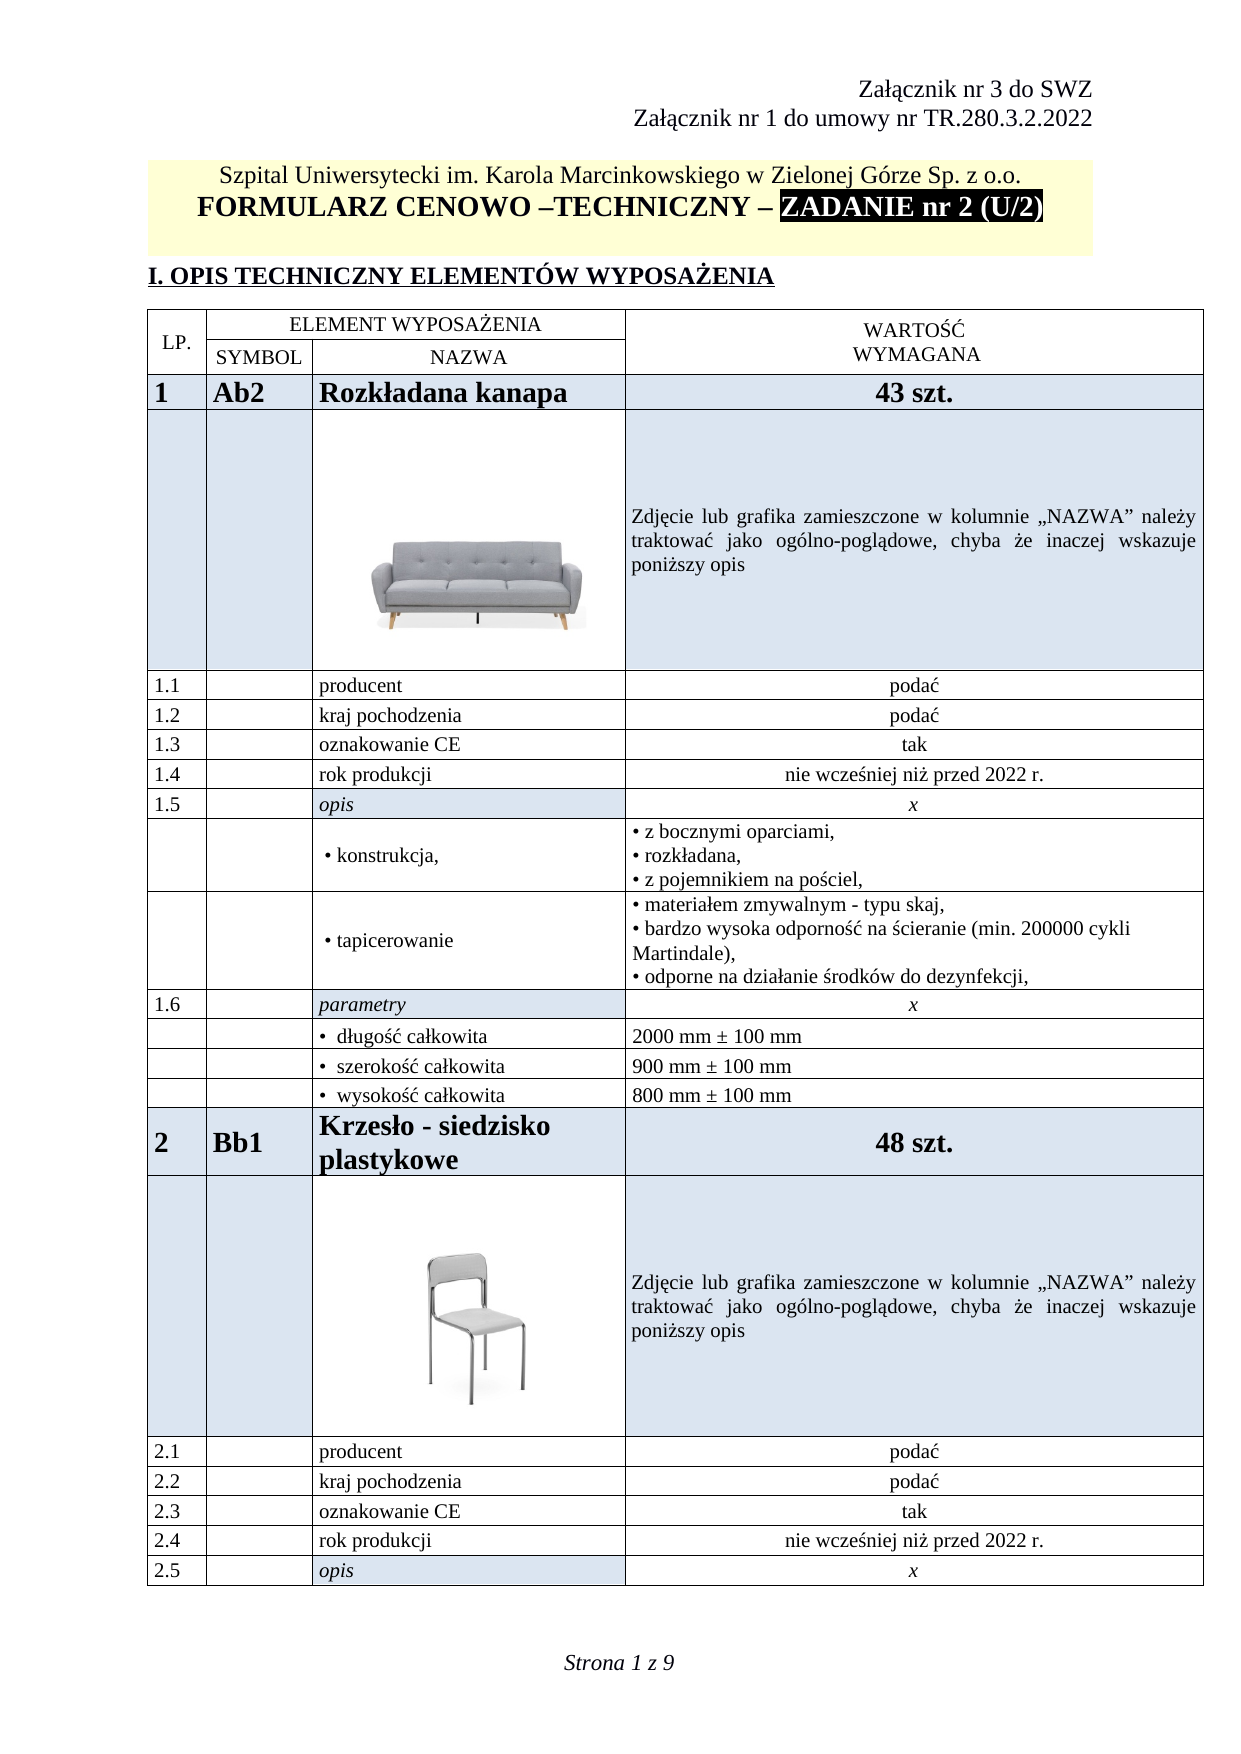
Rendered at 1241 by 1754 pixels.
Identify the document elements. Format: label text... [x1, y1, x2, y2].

table_cell x [626, 990, 1203, 1018]
table_cell rok produkcji [313, 1526, 625, 1555]
table_cell 2000 mm ± 100 mm [626, 1019, 1203, 1048]
table_cell 48 szt. [626, 1108, 1203, 1175]
table_cell [207, 1526, 312, 1555]
table_cell [148, 1176, 206, 1436]
table_cell • konstrukcja, [313, 819, 625, 891]
table_cell • z bocznymi oparciami, • rozkładana, • z pojemnikiem na pościel, [626, 819, 1203, 891]
table_cell tak [626, 730, 1203, 759]
table_cell NAZWA [313, 340, 625, 374]
table_cell Rozkładana kanapa [313, 375, 625, 409]
table_cell [207, 1079, 312, 1107]
table_cell [207, 671, 312, 699]
table_cell [207, 1467, 312, 1495]
table_cell rok produkcji [313, 760, 625, 788]
table_cell [207, 730, 312, 759]
table_cell • wysokość całkowita [313, 1079, 625, 1107]
table_header LP. [148, 310, 206, 374]
table_cell [207, 1556, 312, 1584]
table_cell 2.1 [148, 1437, 206, 1466]
table_cell nie wcześniej niż przed 2022 r. [626, 1526, 1203, 1555]
table_cell 800 mm ± 100 mm [626, 1079, 1203, 1107]
table_cell [148, 1079, 206, 1107]
table_cell podać [626, 1467, 1203, 1495]
table_cell [207, 1019, 312, 1048]
table_cell [207, 990, 312, 1018]
table_cell 1.6 [148, 990, 206, 1018]
table_cell producent [313, 1437, 625, 1466]
table_cell kraj pochodzenia [313, 1467, 625, 1495]
table_header ELEMENT WYPOSAŻENIA [207, 310, 625, 338]
table_cell Zdjęcie lub grafika zamieszczone w kolumnie „NAZWA” należy traktować jako ogólno-poglądowe, chyba że inaczej wskazuje poniższy opis [626, 1176, 1203, 1436]
table_cell [148, 892, 206, 988]
table_cell [207, 1049, 312, 1078]
table_cell podać [626, 700, 1203, 729]
table_cell • długość całkowita [313, 1019, 625, 1048]
table_cell 1.2 [148, 700, 206, 729]
table_cell 1.1 [148, 671, 206, 699]
table_cell x [626, 789, 1203, 818]
table_cell 2.4 [148, 1526, 206, 1555]
table_cell 900 mm ± 100 mm [626, 1049, 1203, 1078]
table_cell [148, 1049, 206, 1078]
table_cell [313, 410, 625, 669]
table_cell opis [313, 1556, 625, 1584]
table_cell [148, 1019, 206, 1048]
table_cell SYMBOL [207, 340, 312, 374]
table_cell Ab2 [207, 375, 312, 409]
table_header WARTOŚĆ WYMAGANA [626, 310, 1203, 374]
table_cell [207, 1496, 312, 1525]
table_cell kraj pochodzenia [313, 700, 625, 729]
table_cell Bb1 [207, 1108, 312, 1175]
table_cell [207, 1176, 312, 1436]
table_cell [207, 819, 312, 891]
table_cell [313, 1176, 625, 1436]
table_cell • materiałem zmywalnym - typu skaj, • bardzo wysoka odporność na ścieranie (min. 200000 cykli Martindale), • odporne na działanie środków do dezynfekcji, [626, 892, 1203, 988]
table_cell • tapicerowanie [313, 892, 625, 988]
table_cell [207, 1437, 312, 1466]
table_cell parametry [313, 990, 625, 1018]
table_cell • szerokość całkowita [313, 1049, 625, 1078]
table_cell oznakowanie CE [313, 1496, 625, 1525]
table_cell 1 [148, 375, 206, 409]
table_cell oznakowanie CE [313, 730, 625, 759]
text I. OPIS TECHNICZNY ELEMENTÓW WYPOSAŻENIA [148, 261, 1093, 289]
picture [350, 1182, 596, 1427]
table_cell 2.3 [148, 1496, 206, 1525]
table_cell podać [626, 1437, 1203, 1466]
table_cell podać [626, 671, 1203, 699]
table_cell [148, 410, 206, 669]
table_cell producent [313, 671, 625, 699]
table_cell 1.3 [148, 730, 206, 759]
table_cell [148, 819, 206, 891]
table_cell Zdjęcie lub grafika zamieszczone w kolumnie „NAZWA” należy traktować jako ogólno-poglądowe, chyba że inaczej wskazuje poniższy opis [626, 410, 1203, 669]
table_cell 1.4 [148, 760, 206, 788]
picture [330, 432, 619, 650]
table_cell nie wcześniej niż przed 2022 r. [626, 760, 1203, 788]
table_cell x [626, 1556, 1203, 1584]
table_cell tak [626, 1496, 1203, 1525]
table_cell [207, 789, 312, 818]
table_cell 43 szt. [626, 375, 1203, 409]
table_cell Krzesło - siedzisko plastykowe [313, 1108, 625, 1175]
table_cell [207, 700, 312, 729]
table_cell [207, 760, 312, 788]
table_cell opis [313, 789, 625, 818]
table_cell 1.5 [148, 789, 206, 818]
table_cell [207, 410, 312, 669]
table_cell [207, 892, 312, 988]
table_cell 2.2 [148, 1467, 206, 1495]
table_cell 2 [148, 1108, 206, 1175]
table_cell 2.5 [148, 1556, 206, 1584]
